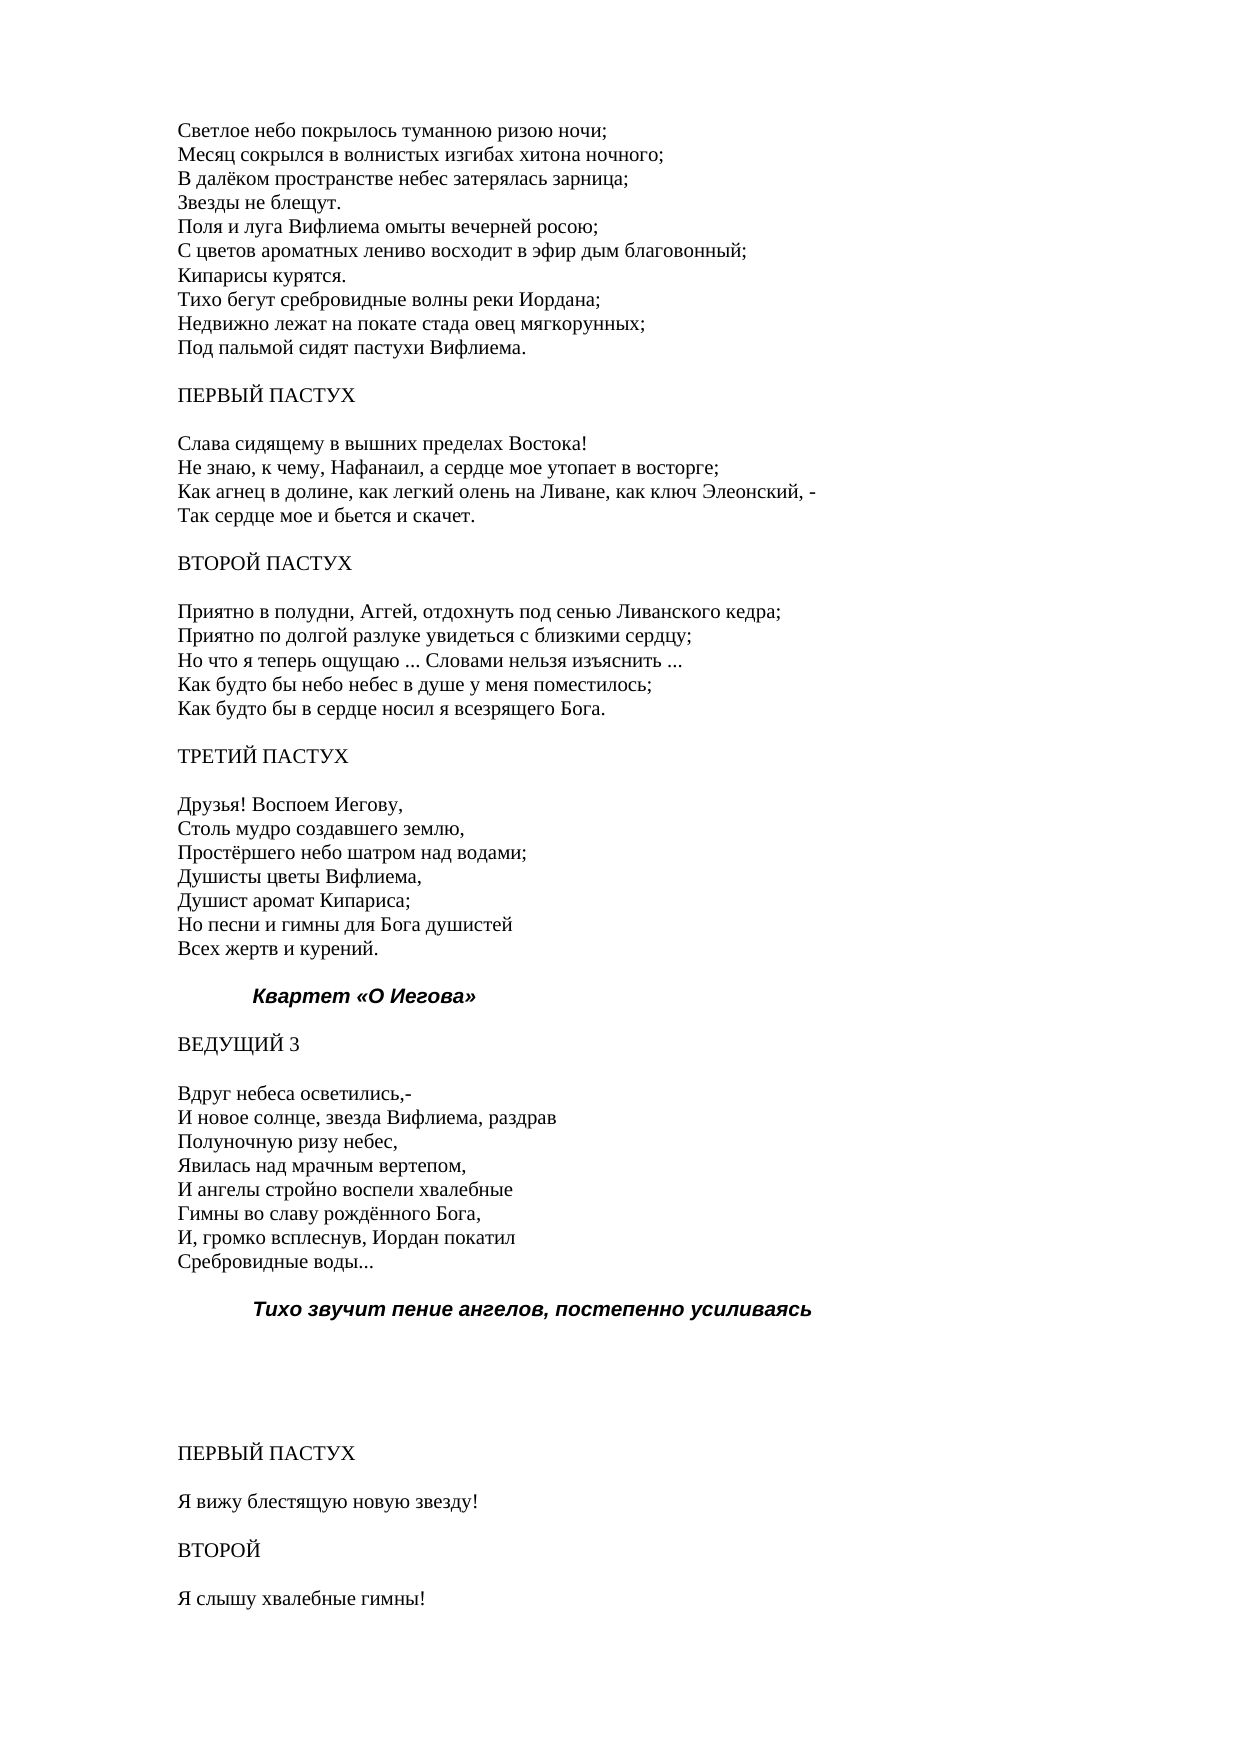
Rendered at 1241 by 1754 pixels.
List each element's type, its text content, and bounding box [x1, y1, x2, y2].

text Вдруг небеса осветились,- [177, 1081, 1152, 1104]
text Не знаю, к чему, Нафанаил, а сердце мое утопает в восторге; [177, 455, 1152, 479]
text Душисты цветы Вифлиема, [177, 864, 1152, 888]
subtitle Квартет «О Иегова» [177, 984, 1152, 1008]
text Всех жертв и курений. [177, 936, 1152, 960]
text Светлое небо покрылось туманною ризою ночи; [177, 118, 1152, 142]
text Кипарисы курятся. [177, 262, 1152, 287]
text Приятно по долгой разлуке увидеться с близкими сердцу; [177, 623, 1152, 647]
text В далёком пространстве небес затерялась зарница; [177, 166, 1152, 190]
text Недвижно лежат на покате стада овец мягкорунных; [177, 311, 1152, 335]
text Гимны во славу рождённого Бога, [177, 1201, 1152, 1225]
text Но что я теперь ощущаю ... Словами нельзя изъяснить ... [177, 647, 1152, 672]
text ВТОРОЙ ПАСТУХ [177, 551, 1152, 575]
text Друзья! Воспоем Иегову, [177, 792, 1152, 816]
text ТРЕТИЙ ПАСТУХ [177, 744, 1152, 768]
text Я вижу блестящую новую звезду! [177, 1489, 1152, 1513]
text Душист аромат Кипариса; [177, 888, 1152, 912]
text Как агнец в долине, как легкий олень на Ливане, как ключ Элеонский, - [177, 479, 1152, 503]
text Так сердце мое и бьется и скачет. [177, 503, 1152, 527]
text ПЕРВЫЙ ПАСТУХ [177, 1441, 1152, 1465]
text Но песни и гимны для Бога душистей [177, 912, 1152, 936]
text Слава сидящему в вышних пределах Востока! [177, 431, 1152, 455]
text Я слышу хвалебные гимны! [177, 1586, 1152, 1610]
text ПЕРВЫЙ ПАСТУХ [177, 383, 1152, 407]
subtitle Тихо звучит пение ангелов, постепенно усиливаясь [177, 1297, 1152, 1321]
text Звезды не блещут. [177, 190, 1152, 214]
text Явилась над мрачным вертепом, [177, 1153, 1152, 1177]
text И ангелы стройно воспели хвалебные [177, 1177, 1152, 1201]
text Сребровидные воды... [177, 1249, 1152, 1273]
text С цветов ароматных лениво восходит в эфир дым благовонный; [177, 238, 1152, 262]
text Поля и луга Вифлиема омыты вечерней росою; [177, 214, 1152, 238]
text Тихо бегут сребровидные волны реки Иордана; [177, 287, 1152, 311]
text Приятно в полудни, Аггей, отдохнуть под сенью Ливанского кедра; [177, 599, 1152, 623]
text Как будто бы небо небес в душе у меня поместилось; [177, 672, 1152, 696]
text И, громко всплеснув, Иордан покатил [177, 1225, 1152, 1249]
text И новое солнце, звезда Вифлиема, раздрав [177, 1104, 1152, 1129]
text ВТОРОЙ [177, 1538, 1152, 1562]
text Столь мудро создавшего землю, [177, 816, 1152, 840]
text Простёршего небо шатром над водами; [177, 840, 1152, 864]
text Месяц сокрылся в волнистых изгибах хитона ночного; [177, 142, 1152, 166]
text Как будто бы в сердце носил я всезрящего Бога. [177, 696, 1152, 720]
text Полуночную ризу небес, [177, 1129, 1152, 1153]
text Под пальмой сидят пастухи Вифлиема. [177, 335, 1152, 359]
text ВЕДУЩИЙ 3 [177, 1032, 1152, 1056]
